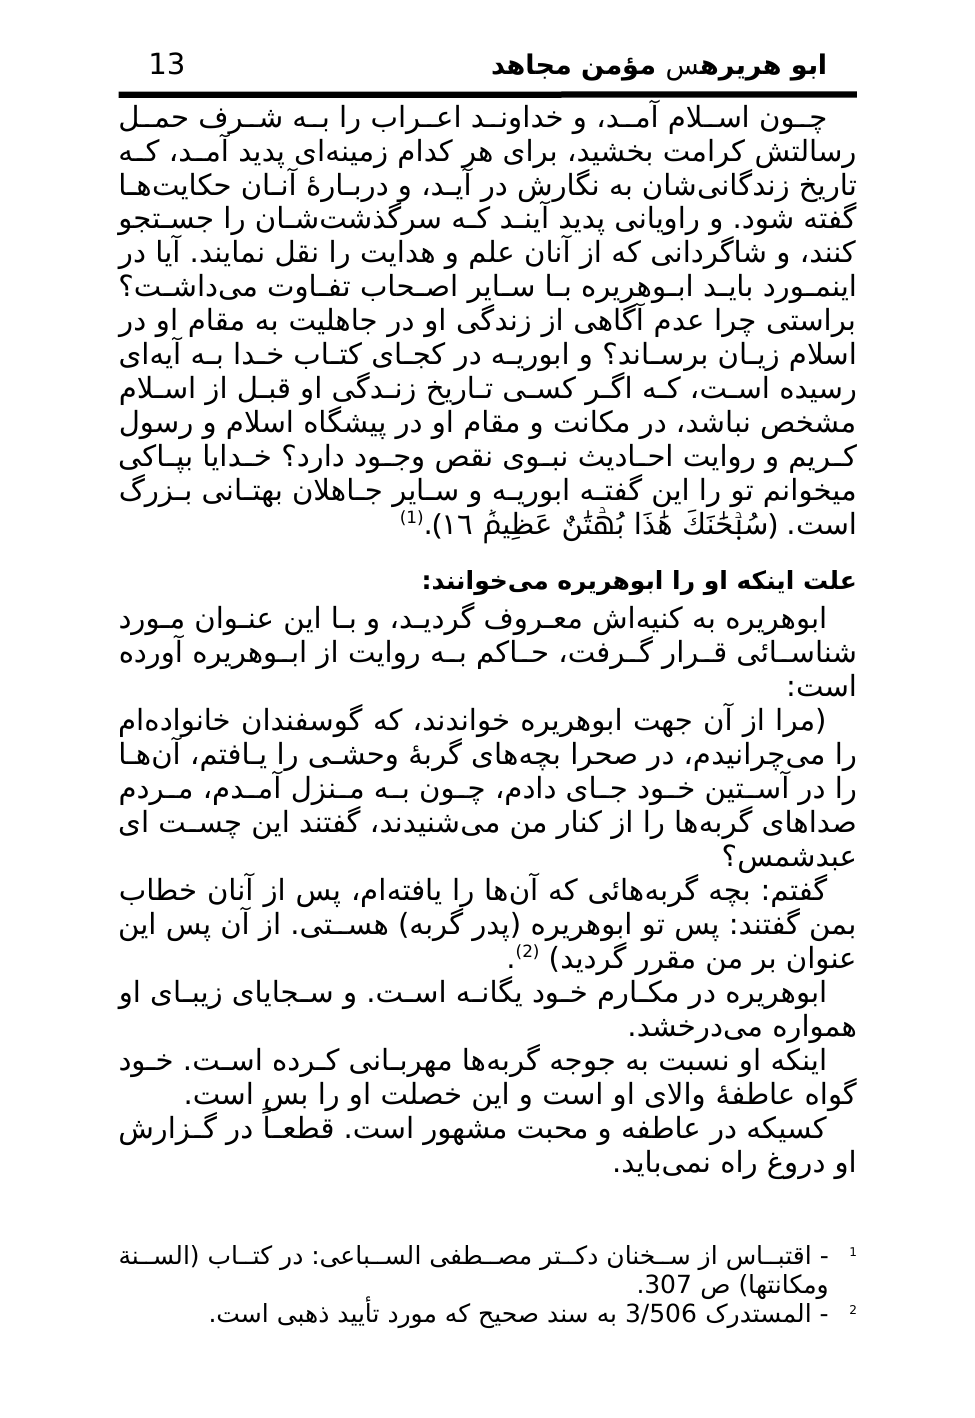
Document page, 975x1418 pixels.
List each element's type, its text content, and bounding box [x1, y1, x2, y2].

text کسیکه در عاطفه و محبت مشهور است. قطعاً در گزارش او دروغ راه نمی‌باید. [118, 1111, 857, 1179]
text چون اسلام آمد، و خداوند اعراب را به شرف حمل رسالتش کرامت بخشید، برای هر کدام زمینه‌ای پدید آمد، که تاریخ زندگانی‌شان به نگارش در آید، و دربارۀ آنان حکایت‌ها گفته شود. و راویانی پدید آیند که سرگذشت‌شان را جستجو کنند، و شاگردانی که از آنان علم و هدایت را نقل نمایند. آیا در اینمورد باید ابوهریره با سایر اصحاب تفاوت می‌داشت؟ براستی چرا عدم آگاهی از زندگی او در جاهلیت به مقام او در اسلام زیان برساند؟ و ابوریه در کجای کتاب خدا به آیه‌ای رسیده است، که اگر کسی تاریخ زندگی او قبل از اسلام مشخص نباشد، در مکانت و مقام او در پیشگاه اسلام و رسول کریم و روایت احادیث نبوی نقص وجود دارد؟ خدایا بپاکی میخوانم تو را این گفته ابوریه و سایر جاهلان بهتانی بزرگ است. ﴿سُبۡحَٰنَكَ هَٰذَا بُهۡتَٰنٌ عَظِيمٞ ١٦﴾.() [118, 100, 857, 541]
text اینکه او نسبت به جوجه گربه‌ها مهربانی کرده است. خود گواه عاطفۀ والای او است و این خصلت او را بس است. [118, 1043, 857, 1111]
text ابوهریره به کنیه‌اش معروف گردید، و با این عنوان مورد شناسائی قرار گرفت، حاکم به روایت از ابوهریره آورده است: [118, 602, 857, 704]
text (مرا از آن جهت ابوهریره خواندند، که گوسفندان خانواده‌ام را می‌چرانیدم، در صحرا بچه‌های گربۀ وحشی را یافتم، آن‌ها را در آستین خود جای دادم، چون به منزل آمدم، مردم صداهای گربه‌ها را از کنار من می‌شنیدند، گفتند این چست ای عبدشمس؟ [118, 704, 857, 873]
text ابوهریره در مکارم خود یگانه است. و سجایای زیبای او همواره می‌درخشد. [118, 975, 857, 1043]
text علت اینکه او را ابوهریره می‌خوانند: [118, 566, 857, 596]
text گفتم: بچه گربه‌هائی که آن‌ها را یافته‌ام، پس از آنان خطاب بمن گفتند: پس تو ابوهریره (پدر گربه) هستی. از آن پس این عنوان بر من مقرر گردید) (). [118, 873, 857, 975]
